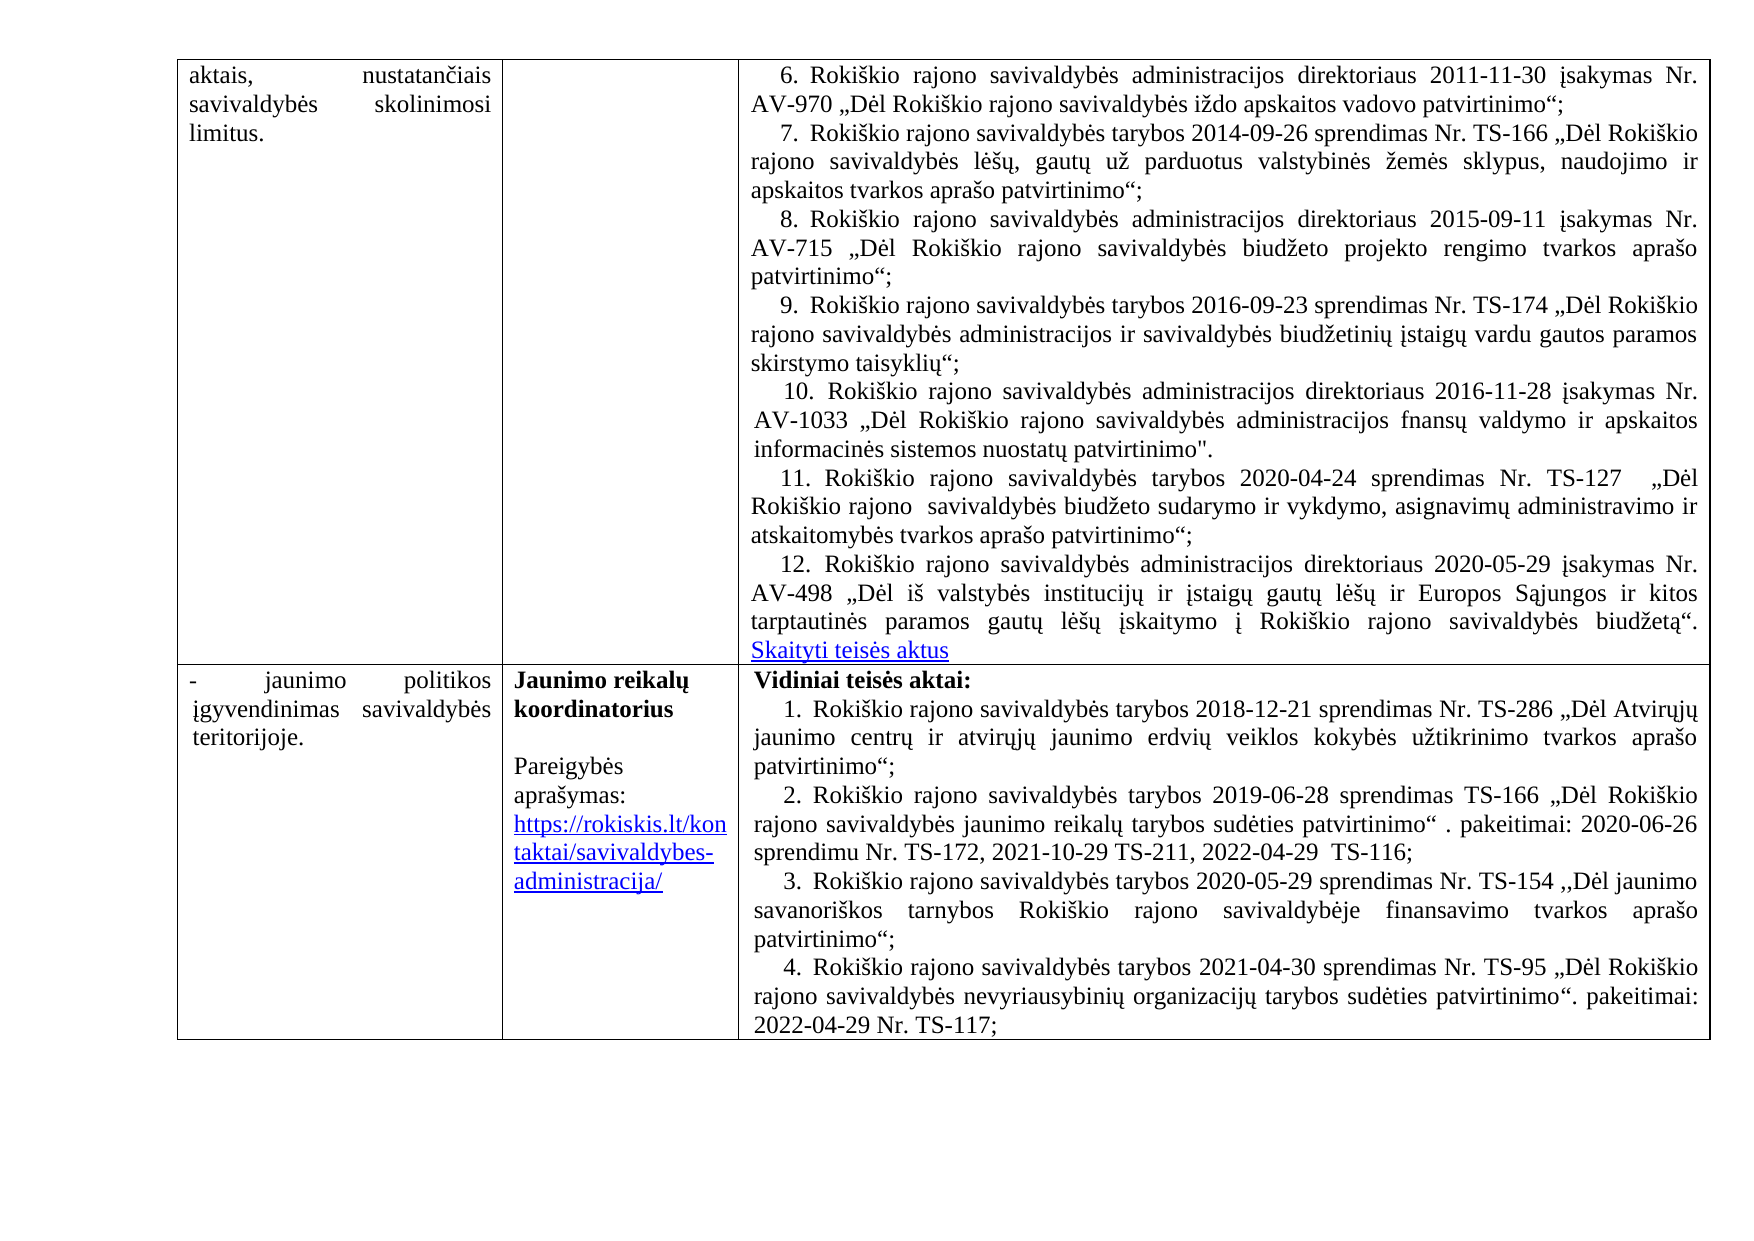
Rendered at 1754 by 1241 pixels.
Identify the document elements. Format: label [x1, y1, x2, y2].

table_cell [178, 60, 502, 664]
table_cell [178, 665, 502, 1039]
table_cell [739, 665, 1709, 1039]
table_cell [503, 60, 738, 664]
table_cell [739, 60, 1709, 664]
table_cell [503, 665, 738, 1039]
